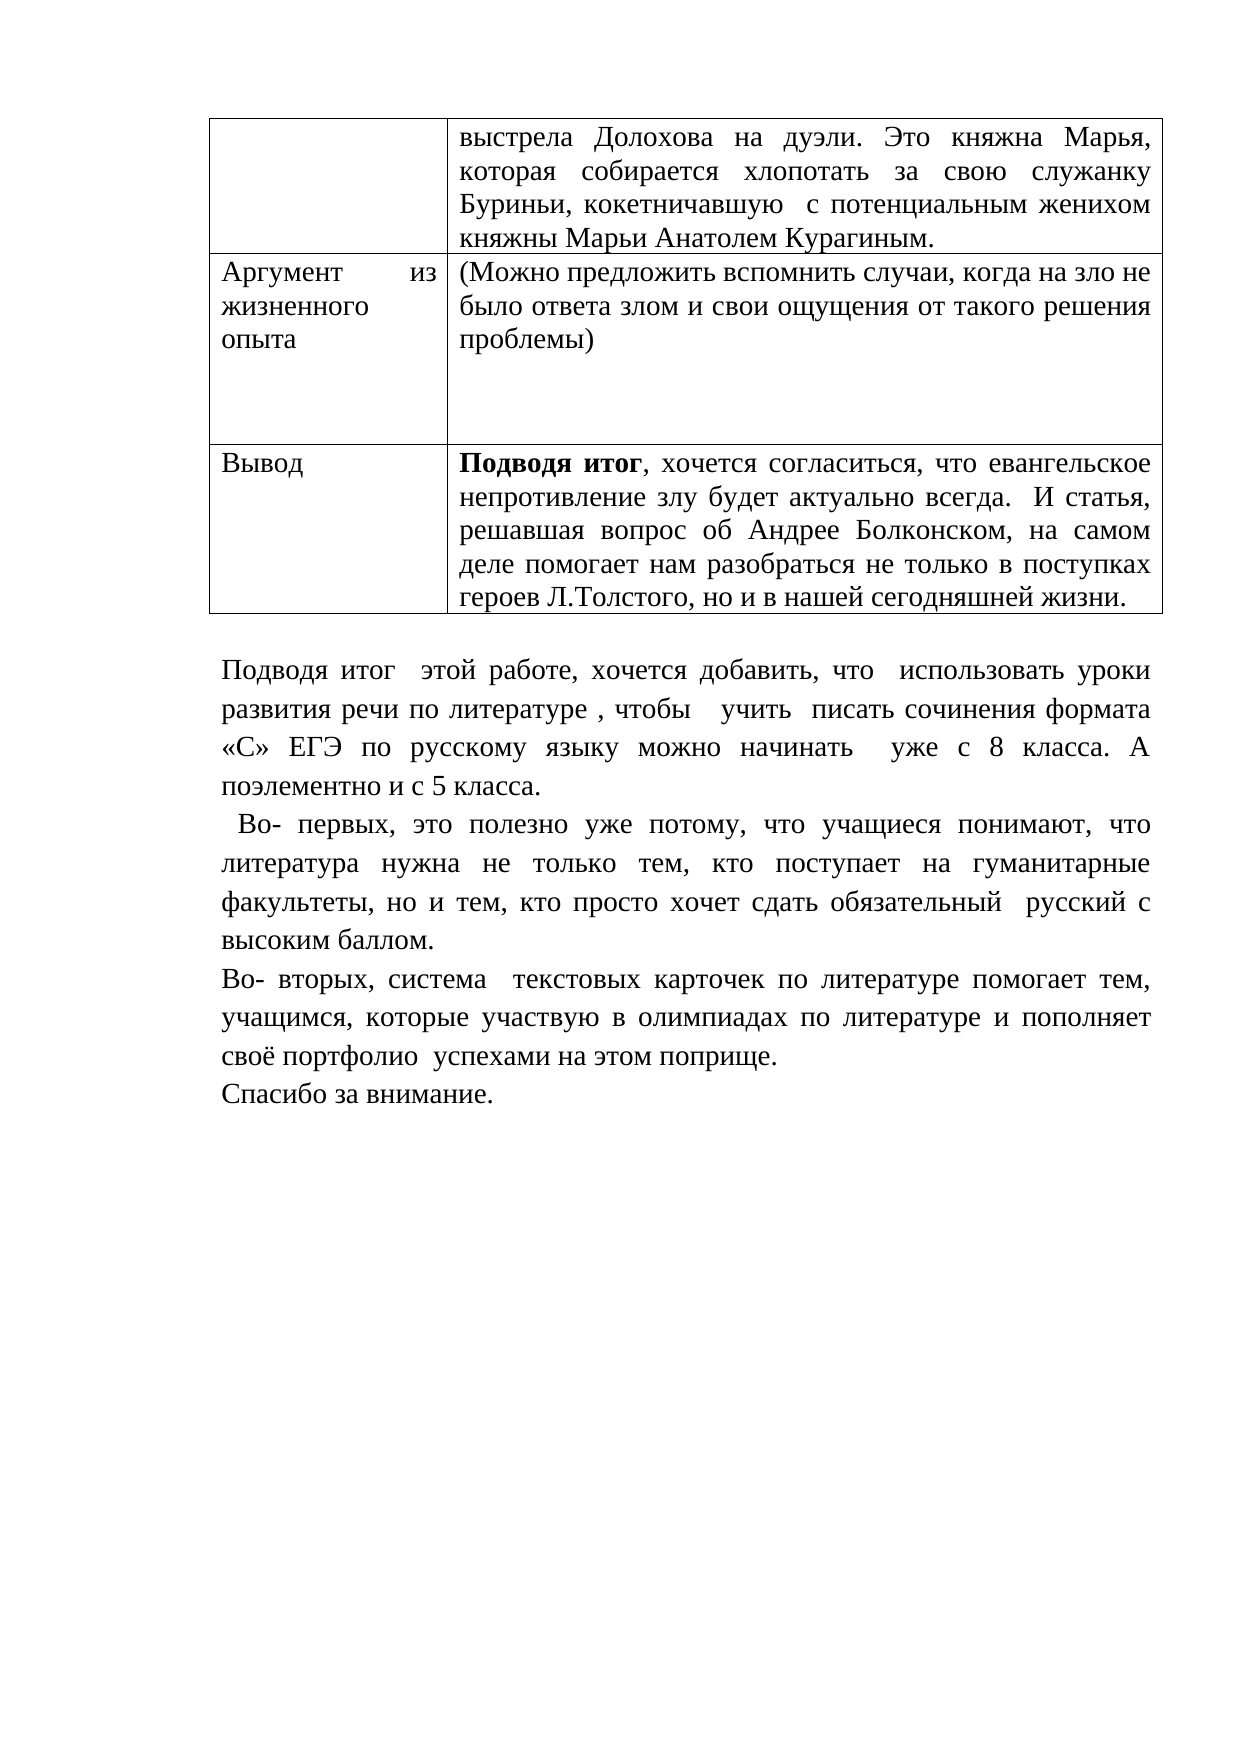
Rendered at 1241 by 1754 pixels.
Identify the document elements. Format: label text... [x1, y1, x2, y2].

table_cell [448, 119, 1162, 253]
table_cell Подводя итог, хочется согласиться, что евангельское непротивление злу будет актуально всегда. И статья, решавшая вопрос об Андрее Болконском, на самом деле помогает нам разобраться не только в поступках героев Л.Толстого, но и в нашей сегодняшней жизни. [448, 445, 1162, 613]
table_cell Аргумент из жизненного опыта [210, 254, 447, 444]
table_cell Вывод [210, 445, 447, 613]
list Спасибо за внимание. [221, 1076, 1152, 1110]
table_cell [210, 119, 447, 253]
list Во- вторых, система текстовых карточек по литературе помогает тем, учащимся, которые участвую в олимпиадах по литературе и пополняет своё портфолио успехами на этом поприще. [221, 961, 1152, 1071]
list Подводя итог этой работе, хочется добавить, что использовать уроки развития речи по литературе , чтобы учить писать сочинения формата «С» ЕГЭ по русскому языку можно начинать уже с 8 класса. А поэлементно и с 5 класса. [221, 652, 1152, 802]
list Во- первых, это полезно уже потому, что учащиеся понимают, что литература нужна не только тем, кто поступает на гуманитарные факультеты, но и тем, кто просто хочет сдать обязательный русский с высоким баллом. [221, 807, 1152, 956]
table_cell (Можно предложить вспомнить случаи, когда на зло не было ответа злом и свои ощущения от такого решения проблемы) [448, 254, 1162, 444]
